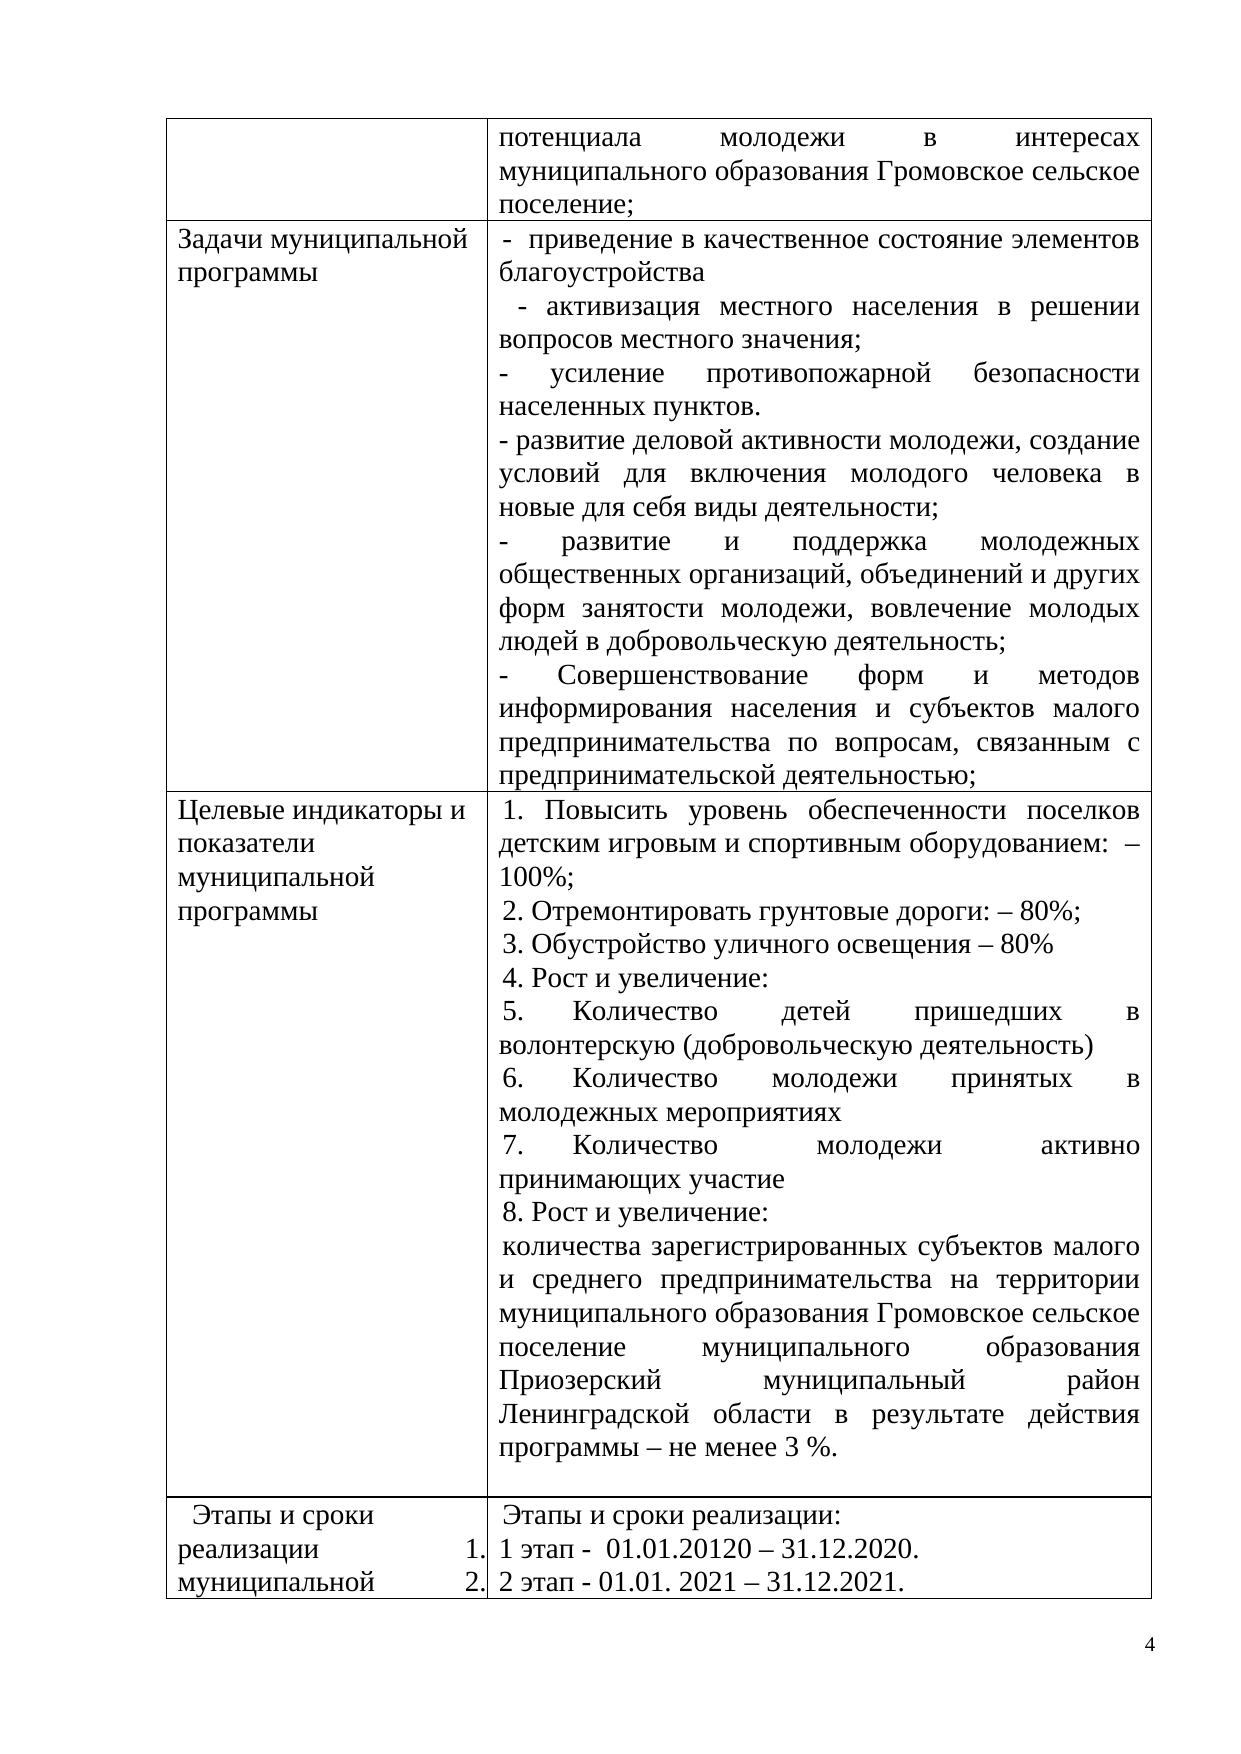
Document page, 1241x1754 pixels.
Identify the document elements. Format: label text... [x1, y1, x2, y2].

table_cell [167, 1498, 487, 1598]
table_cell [488, 119, 1151, 220]
table_cell 1. Повысить уровень обеспеченности поселков детским игровым и спортивным оборудованием: – 100%; 2. Отремонтировать грунтовые дороги: – 80%; 3. Обустройство уличного освещения – 80% 4. Рост и увеличение: 5. Количество детей пришедших в волонтерскую (добровольческую деятельность) 6. Количество молодежи принятых в молодежных мероприятиях 7. Количество молодежи активно принимающих участие 8. Рост и увеличение: количества зарегистрированных субъектов малого и среднего предпринимательства на территории муниципального образования Громовское сельское поселение муниципального образования Приозерский муниципальный район Ленинградской области в результате действия программы – не менее 3 %. [488, 792, 1151, 1496]
table_cell Задачи муниципальной программы [167, 221, 487, 791]
table_cell - приведение в качественное состояние элементов благоустройства - активизация местного населения в решении вопросов местного значения; - усиление противопожарной безопасности населенных пунктов. - развитие деловой активности молодежи, создание условий для включения молодого человека в новые для себя виды деятельности; - развитие и поддержка молодежных общественных организаций, объединений и других форм занятости молодежи, вовлечение молодых людей в добровольческую деятельность; - Совершенствование форм и методов информирования населения и субъектов малого предпринимательства по вопросам, связанным с предпринимательской деятельностью; [488, 221, 1151, 791]
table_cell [167, 119, 487, 220]
table_cell Целевые индикаторы и показатели муниципальной программы [167, 792, 487, 1496]
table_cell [488, 1498, 1151, 1598]
